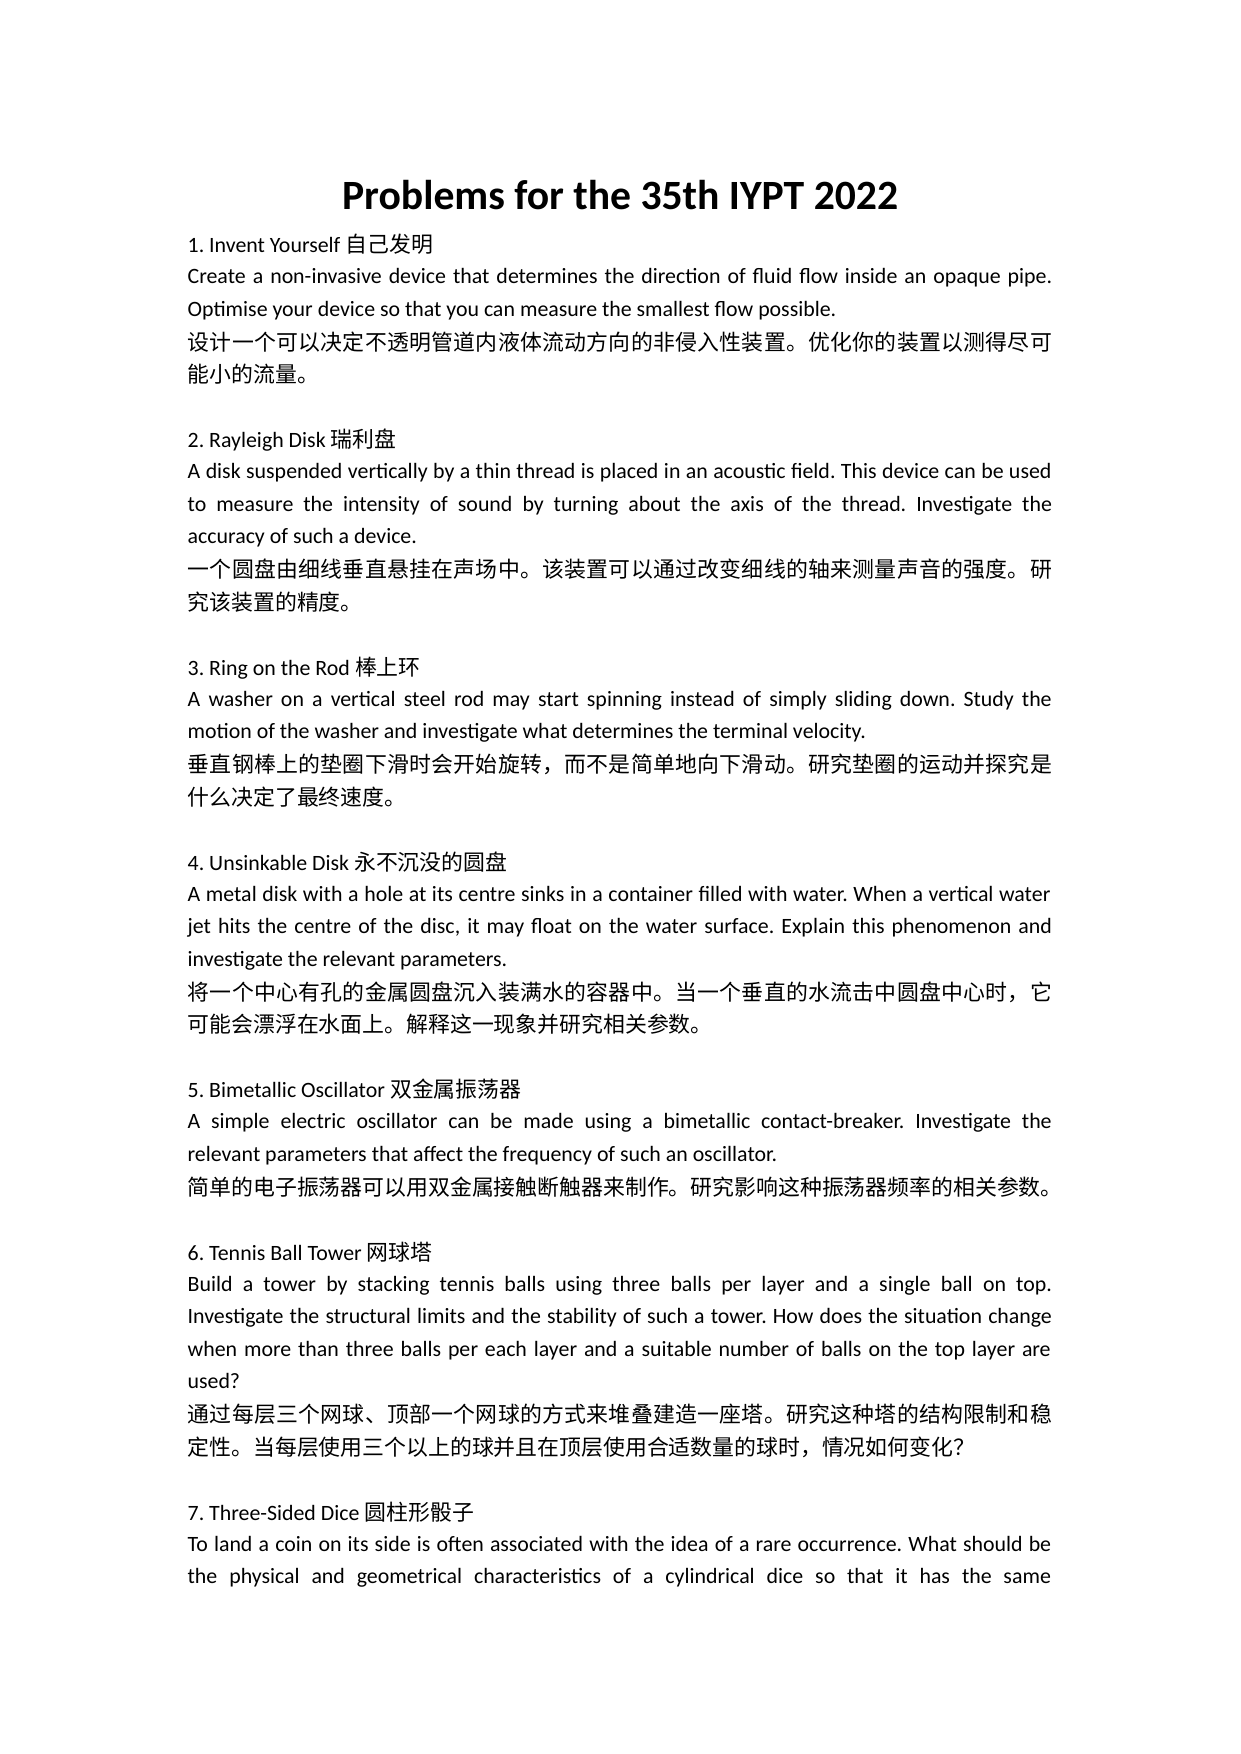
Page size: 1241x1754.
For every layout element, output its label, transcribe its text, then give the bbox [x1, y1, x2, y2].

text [187, 1527, 1053, 1592]
text 一个圆盘由细线垂直悬挂在声场中。该装置可以通过改变细线的轴来测量声音的强度。研究该装置的精度。 [187, 552, 1053, 617]
text 6. Tennis Ball Tower 网球塔 [187, 1234, 1053, 1267]
text 3. Ring on the Rod 棒上环 [187, 649, 1053, 682]
text A washer on a vertical steel rod may start spinning instead of simply sliding down. Study the motion of the washer and investigate what determines the terminal velocity. [187, 682, 1053, 747]
text 2. Rayleigh Disk 瑞利盘 [187, 422, 1053, 454]
text A metal disk with a hole at its centre sinks in a container filled with water. When a vertical water jet hits the centre of the disc, it may float on the water surface. Explain this phenomenon and investigate the relevant parameters. [187, 877, 1053, 974]
text 将一个中心有孔的金属圆盘沉入装满水的容器中。当一个垂直的水流击中圆盘中心时，它可能会漂浮在水面上。解释这一现象并研究相关参数。 [187, 974, 1053, 1039]
text 7. Three-Sided Dice 圆柱形骰子 [187, 1494, 1053, 1527]
text 4. Unsinkable Disk 永不沉没的圆盘 [187, 844, 1053, 877]
text Problems for the 35th IYPT 2022 [187, 162, 1053, 227]
text Build a tower by stacking tennis balls using three balls per layer and a single ball on top. Investigate the structural limits and the stability of such a tower. How does the situation change when more than three balls per each layer and a suitable number of balls on the top layer are used? [187, 1267, 1053, 1397]
text 通过每层三个网球、顶部一个网球的方式来堆叠建造一座塔。研究这种塔的结构限制和稳定性。当每层使用三个以上的球并且在顶层使用合适数量的球时，情况如何变化？ [187, 1397, 1053, 1462]
text A simple electric oscillator can be made using a bimetallic contact-breaker. Investigate the relevant parameters that affect the frequency of such an oscillator. [187, 1104, 1053, 1169]
text 垂直钢棒上的垫圈下滑时会开始旋转，而不是简单地向下滑动。研究垫圈的运动并探究是什么决定了最终速度。 [187, 747, 1053, 812]
text 简单的电子振荡器可以用双金属接触断触器来制作。研究影响这种振荡器频率的相关参数。 [187, 1169, 1053, 1202]
text 1. Invent Yourself 自己发明 [187, 227, 1053, 259]
text 设计一个可以决定不透明管道内液体流动方向的非侵入性装置。优化你的装置以测得尽可能小的流量。 [187, 324, 1053, 389]
text A disk suspended vertically by a thin thread is placed in an acoustic field. This device can be used to measure the intensity of sound by turning about the axis of the thread. Investigate the accuracy of such a device. [187, 454, 1053, 552]
text 5. Bimetallic Oscillator 双金属振荡器 [187, 1072, 1053, 1104]
text Create a non-invasive device that determines the direction of fluid flow inside an opaque pipe. Optimise your device so that you can measure the smallest flow possible. [187, 259, 1053, 324]
